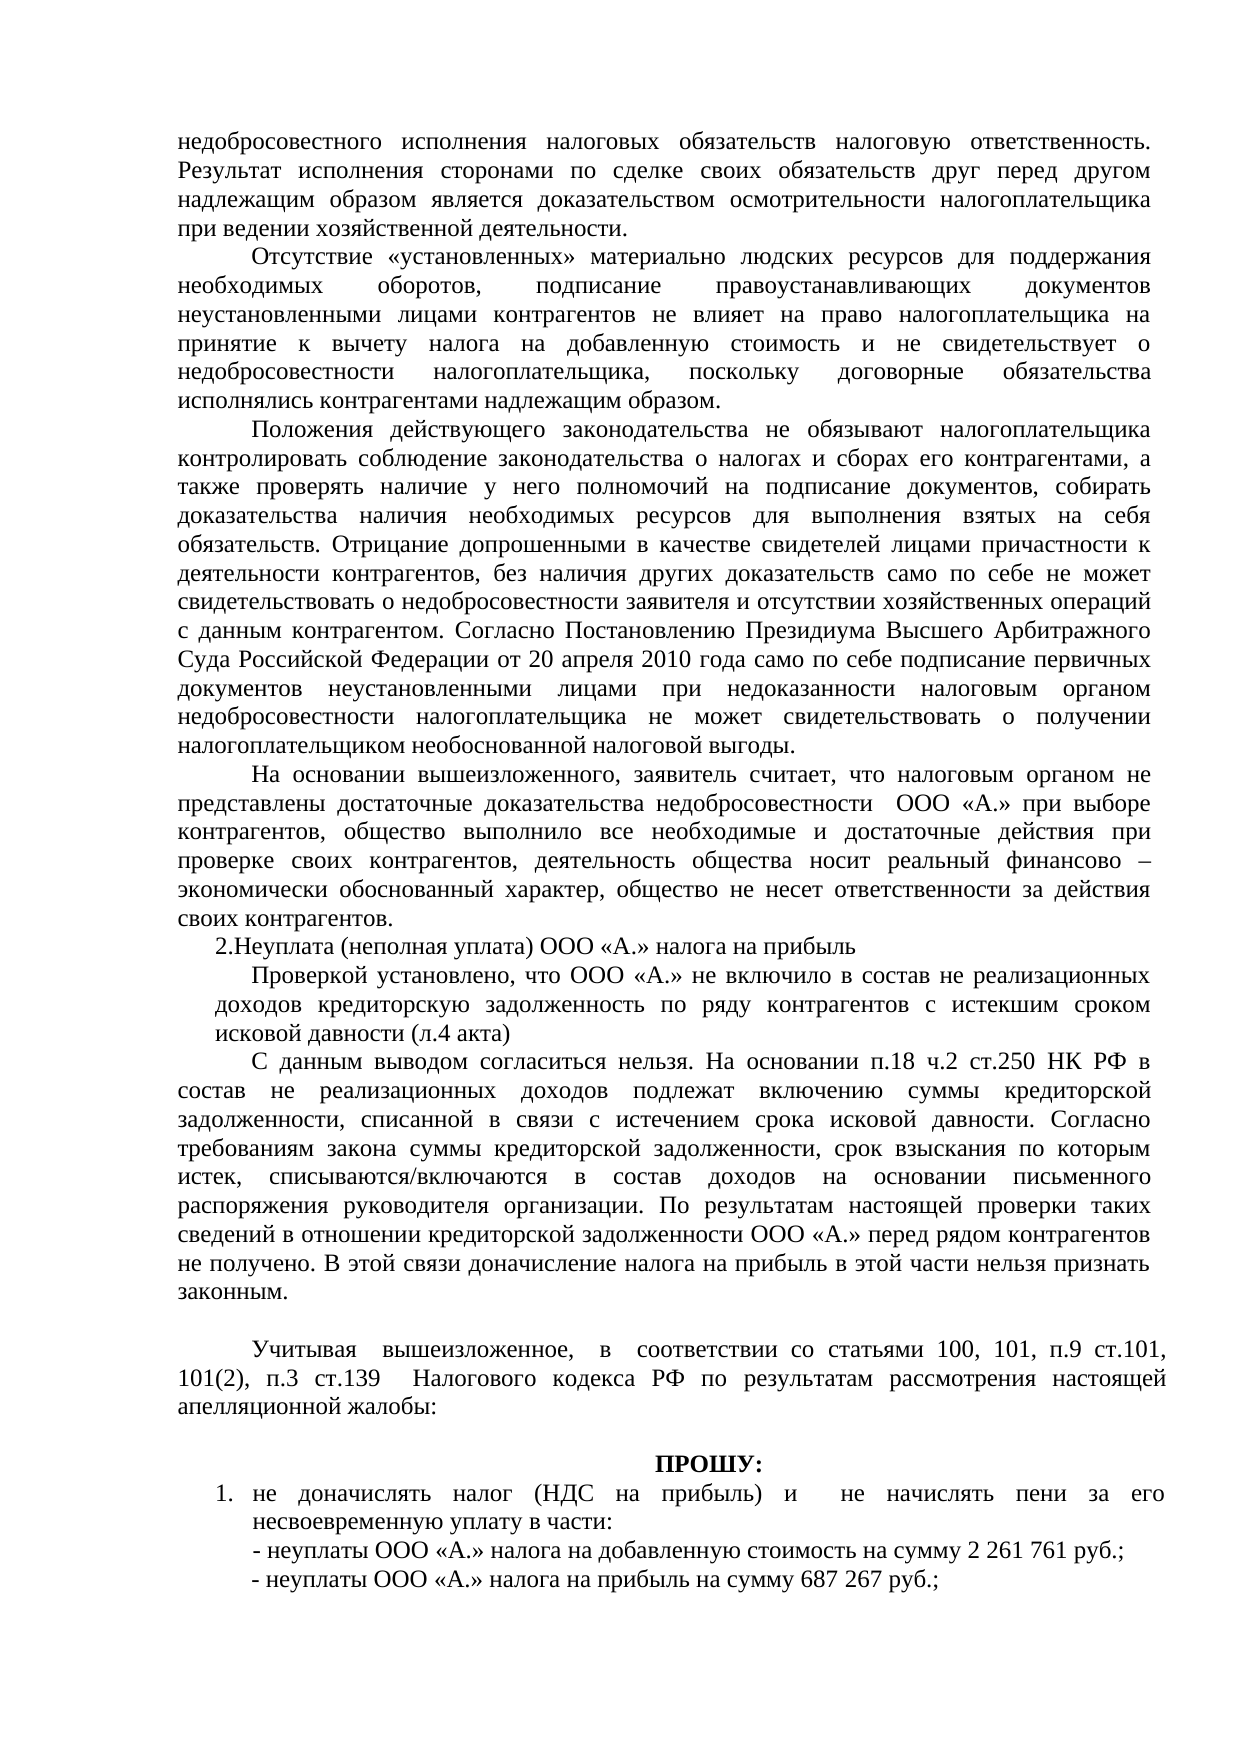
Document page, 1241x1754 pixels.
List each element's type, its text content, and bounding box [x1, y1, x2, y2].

text - неуплаты ООО «А.» налога на добавленную стоимость на сумму 2 261 761 руб.; [252, 1535, 1167, 1564]
text Положения действующего законодательства не обязывают налогоплательщика контролировать соблюдение законодательства о налогах и сборах его контрагентами, а также проверять наличие у него полномочий на подписание документов, собирать доказательства наличия необходимых ресурсов для выполнения взятых на себя обязательств. Отрицание допрошенными в качестве свидетелей лицами причастности к деятельности контрагентов, без наличия других доказательств само по себе не может свидетельствовать о недобросовестности заявителя и отсутствии хозяйственных операций с данным контрагентом. Согласно Постановлению Президиума Высшего Арбитражного Суда Российской Федерации от 20 апреля 2010 года само по себе подписание первичных документов неустановленными лицами при недоказанности налоговым органом недобросовестности налогоплательщика не может свидетельствовать о получении налогоплательщиком необоснованной налоговой выгоды. [177, 414, 1152, 759]
text Учитывая вышеизложенное, в соответствии со статьями 100, 101, п.9 ст.101, 101(2), п.3 ст.139 Налогового кодекса РФ по результатам рассмотрения настоящей апелляционной жалобы: [177, 1334, 1167, 1420]
text 2.Неуплата (неполная уплата) ООО «А.» налога на прибыль [215, 931, 1152, 960]
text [177, 126, 1152, 241]
text На основании вышеизложенного, заявитель считает, что налоговым органом не представлены достаточные доказательства недобросовестности ООО «А.» при выборе контрагентов, общество выполнило все необходимые и достаточные действия при проверке своих контрагентов, деятельность общества носит реальный финансово – экономически обоснованный характер, общество не несет ответственности за действия своих контрагентов. [177, 759, 1152, 931]
text Проверкой установлено, что ООО «А.» не включило в состав не реализационных доходов кредиторскую задолженность по ряду контрагентов с истекшим сроком исковой давности (л.4 акта) [215, 960, 1152, 1046]
text ПРОШУ: [177, 1449, 1167, 1478]
list не доначислять налог (НДС на прибыль) и не начислять пени за его несвоевременную уплату в части: [215, 1478, 1167, 1535]
text Отсутствие «установленных» материально людских ресурсов для поддержания необходимых оборотов, подписание правоустанавливающих документов неустановленными лицами контрагентов не влияет на право налогоплательщика на принятие к вычету налога на добавленную стоимость и не свидетельствует о недобросовестности налогоплательщика, поскольку договорные обязательства исполнялись контрагентами надлежащим образом. [177, 241, 1152, 414]
text С данным выводом согласиться нельзя. На основании п.18 ч.2 ст.250 НК РФ в состав не реализационных доходов подлежат включению суммы кредиторской задолженности, списанной в связи с истечением срока исковой давности. Согласно требованиям закона суммы кредиторской задолженности, срок взыскания по которым истек, списываются/включаются в состав доходов на основании письменного распоряжения руководителя организации. По результатам настоящей проверки таких сведений в отношении кредиторской задолженности ООО «А.» перед рядом контрагентов не получено. В этой связи доначисление налога на прибыль в этой части нельзя признать законным. [177, 1046, 1152, 1305]
text - неуплаты ООО «А.» налога на прибыль на сумму 687 267 руб.; [177, 1564, 1167, 1593]
